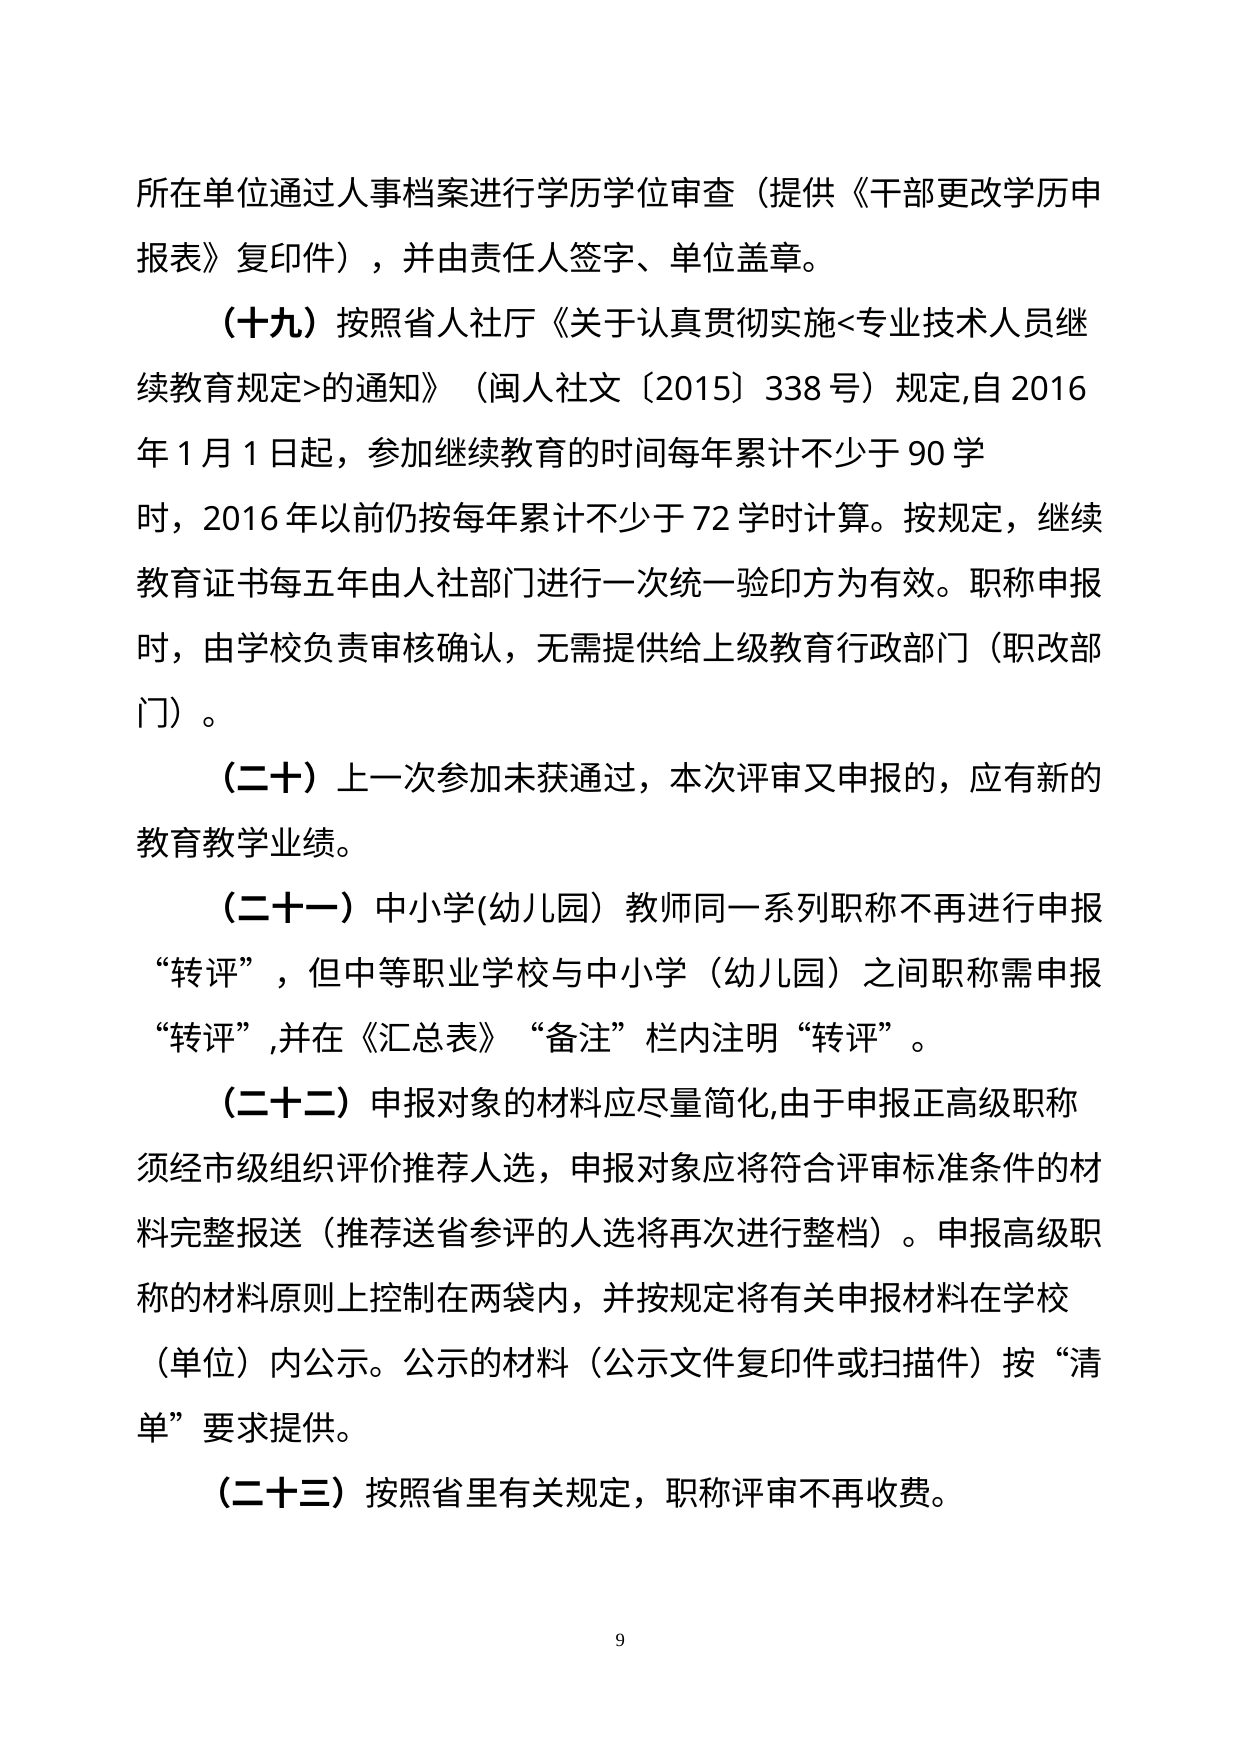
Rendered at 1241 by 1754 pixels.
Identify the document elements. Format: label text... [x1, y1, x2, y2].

text （二十三）按照省里有关规定，职称评审不再收费。 [136, 1458, 1104, 1523]
text （二十一）中小学(幼儿园）教师同一系列职称不再进行申报“转评”，但中等职业学校与中小学（幼儿园）之间职称需申报“转评”,并在《汇总表》“备注”栏内注明“转评”。 [136, 873, 1104, 1068]
text （二十）上一次参加未获通过，本次评审又申报的，应有新的教育教学业绩。 [136, 743, 1104, 873]
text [136, 158, 1104, 288]
text （二十二）申报对象的材料应尽量简化,由于申报正高级职称须经市级组织评价推荐人选，申报对象应将符合评审标准条件的材料完整报送（推荐送省参评的人选将再次进行整档）。申报高级职称的材料原则上控制在两袋内，并按规定将有关申报材料在学校（单位）内公示。公示的材料（公示文件复印件或扫描件）按“清单”要求提供。 [136, 1068, 1104, 1458]
text （十九）按照省人社厅《关于认真贯彻实施<专业技术人员继续教育规定>的通知》（闽人社文〔2015〕338号）规定,自2016年1月1日起，参加继续教育的时间每年累计不少于90学时，2016年以前仍按每年累计不少于72学时计算。按规定，继续教育证书每五年由人社部门进行一次统一验印方为有效。职称申报时，由学校负责审核确认，无需提供给上级教育行政部门（职改部门）。 [136, 288, 1104, 743]
